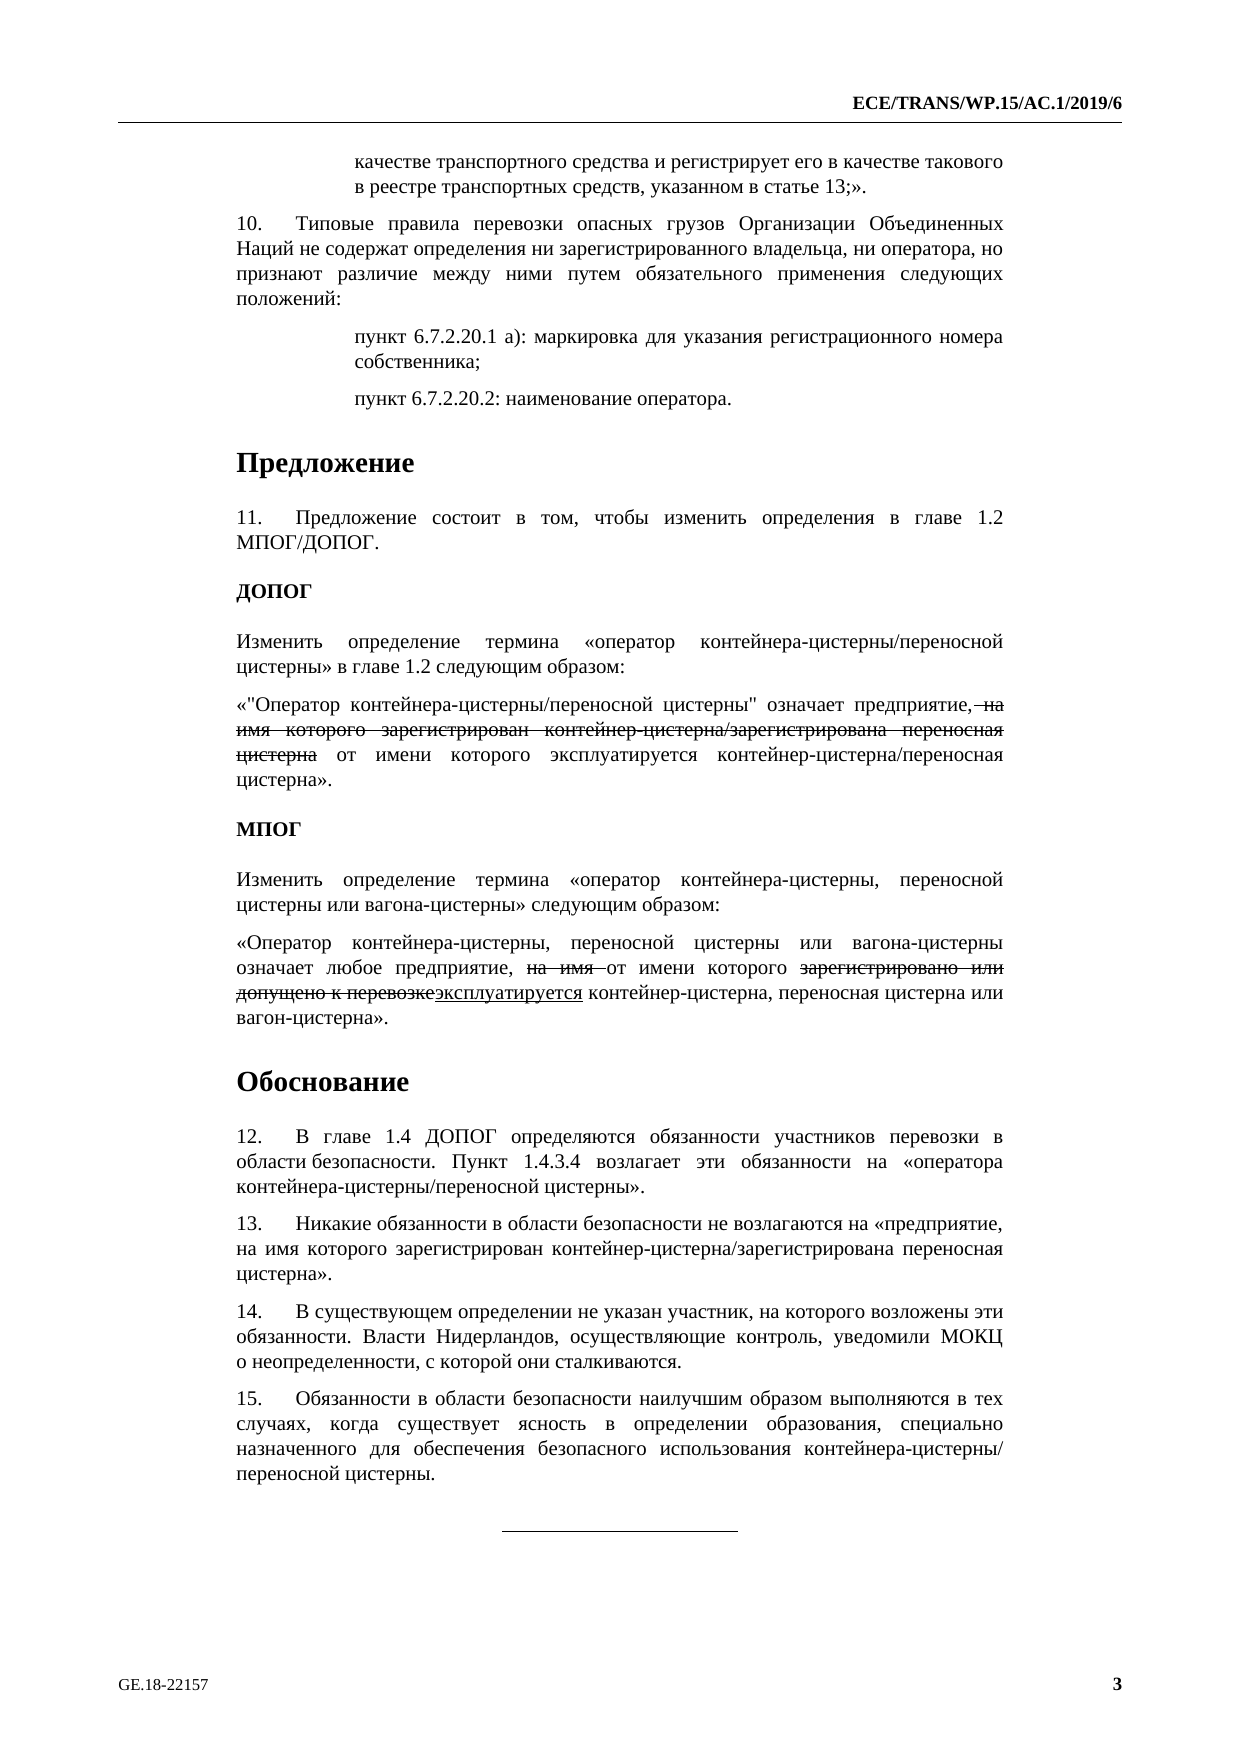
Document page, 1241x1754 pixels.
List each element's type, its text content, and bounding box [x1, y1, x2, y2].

text пункт 6.7.2.20.2: наименование оператора. [354, 385, 1004, 410]
text Обоснование [118, 1066, 1004, 1098]
text МПОГ [118, 816, 1004, 841]
text 10. Типовые правила перевозки опасных грузов Организации Объединенных Наций не содержат определения ни зарегистрированного владельца, ни оператора, но признают различие между ними путем обязательного применения следующих положений: [236, 210, 1004, 310]
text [354, 148, 1004, 198]
text 11. Предложение состоит в том, чтобы изменить определения в главе 1.2 МПОГ/ДОПОГ. [236, 504, 1004, 554]
text 12. В главе 1.4 ДОПОГ определяются обязанности участников перевозки в области безопасности. Пункт 1.4.3.4 возлагает эти обязанности на «оператора контейнера-цистерны/переносной цистерны». [236, 1123, 1004, 1198]
text «"Оператор контейнера-цистерны/переносной цистерны" означает предприятие, на имя которого зарегистрирован контейнер-цистерна/зарегистрирована переносная цистерна от имени которого эксплуатируется контейнер-цистерна/переносная цистерна». [236, 691, 1004, 730]
text «Оператор контейнера-цистерны, переносной цистерны или вагона-цистерны означает любое предприятие, на имя от имени которого зарегистрировано или допущено к перевозкеэксплуатируется контейнер-цистерна, переносная цистерна или вагон-цистерна». [236, 929, 1004, 1029]
text ДОПОГ [118, 579, 1004, 604]
text Изменить определение термина «оператор контейнера-цистерны/переносной цистерны» в главе 1.2 следующим образом: [118, 629, 1004, 679]
text Изменить определение термина «оператор контейнера-цистерны, переносной цистерны или вагона-цистерны» следующим образом: [118, 866, 1004, 916]
text «"Оператор контейнера-цистерны/переносной цистерны" означает предприятие, на имя которого зарегистрирован контейнер-цистерна/зарегистрирована переносная цистерна от имени которого эксплуатируется контейнер-цистерна/переносная цистерна». [236, 731, 1004, 791]
text пункт 6.7.2.20.1 а): маркировка для указания регистрационного номера собственника; [354, 323, 1004, 373]
text Предложение [118, 448, 1004, 479]
text 14. В существующем определении не указан участник, на которого возложены эти обязанности. Власти Нидерландов, осуществляющие контроль, уведомили МОКЦ о неопределенности, с которой они сталкиваются. [236, 1298, 1004, 1373]
text 15. Обязанности в области безопасности наилучшим образом выполняются в тех случаях, когда существует ясность в определении образования, специально назначенного для обеспечения безопасного использования контейнера-цистерны/ переносной цистерны. [236, 1385, 1004, 1485]
text 13. Никакие обязанности в области безопасности не возлагаются на «предприятие, на имя которого зарегистрирован контейнер-цистерна/зарегистрирована переносная цистерна». [236, 1210, 1004, 1285]
